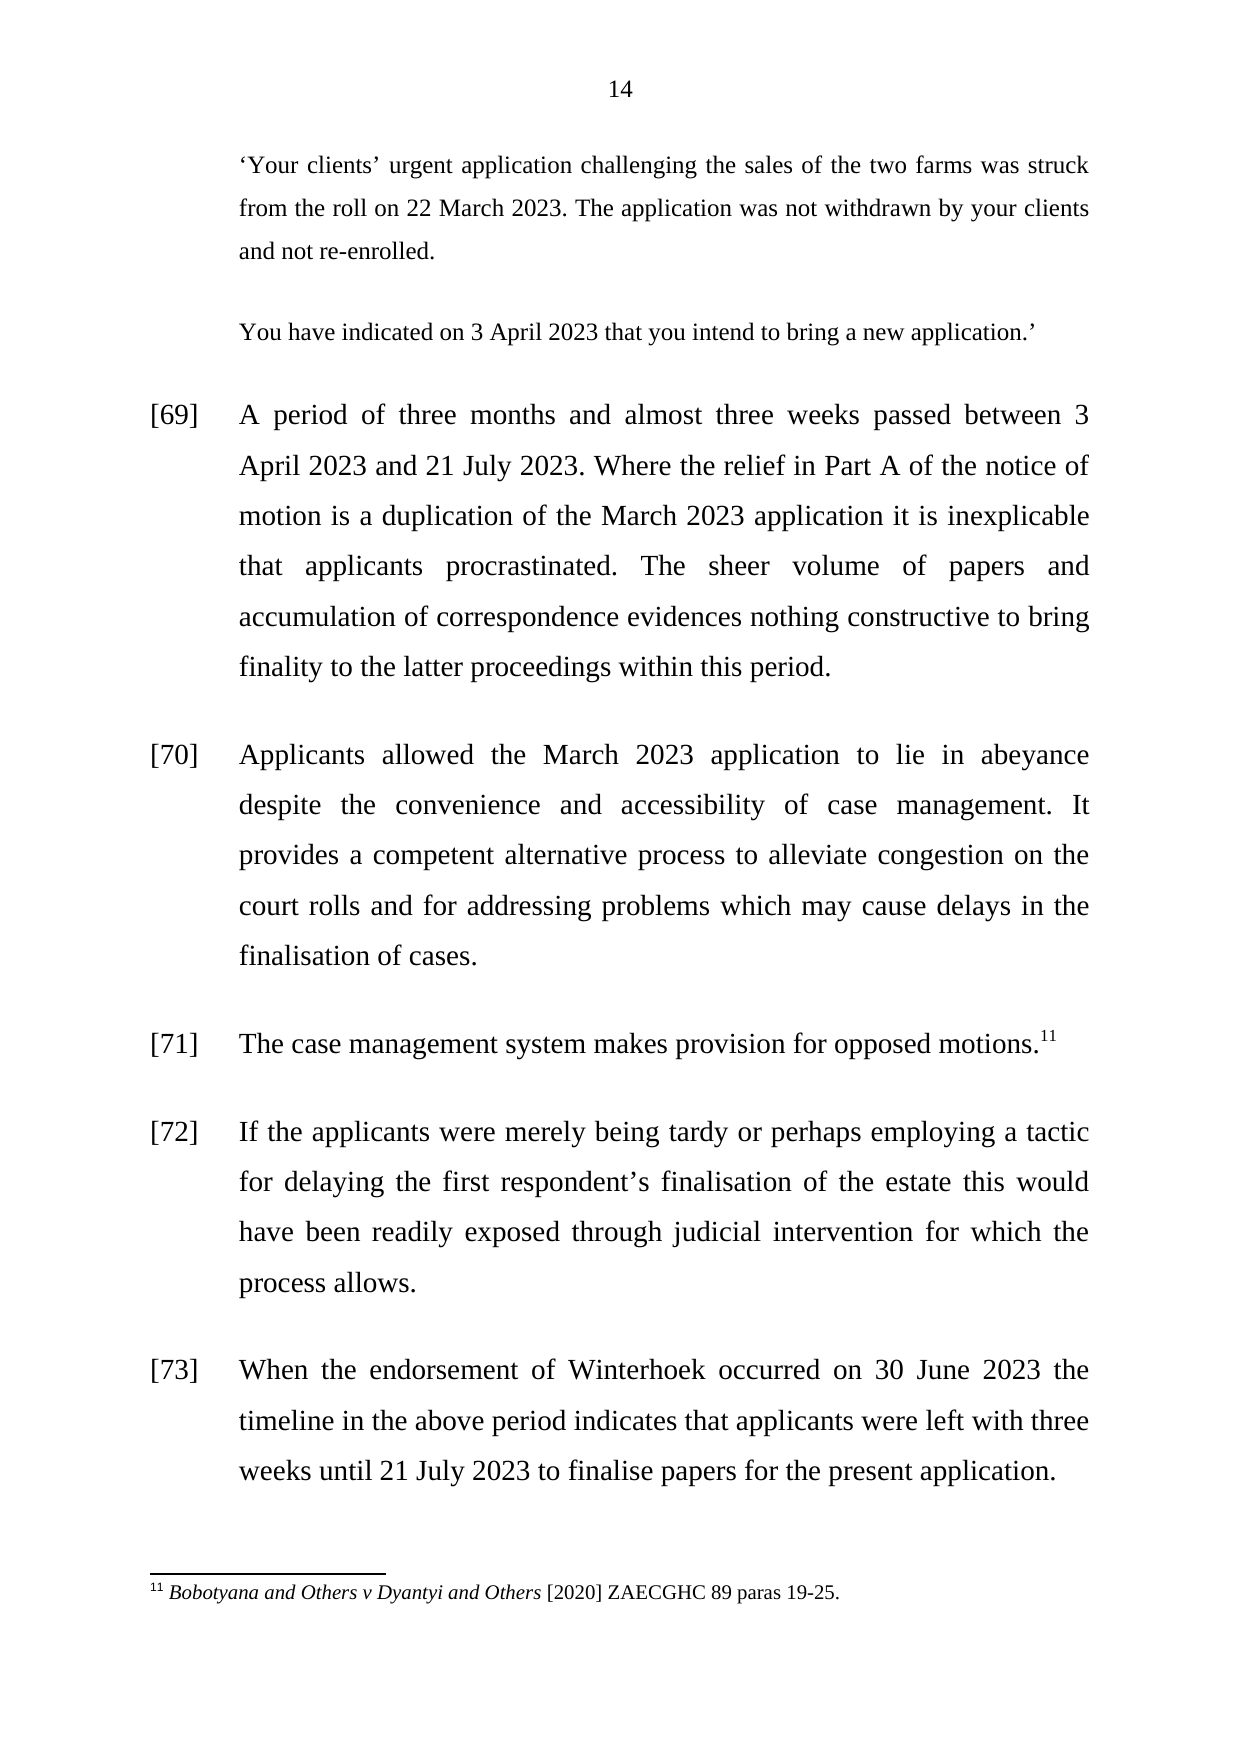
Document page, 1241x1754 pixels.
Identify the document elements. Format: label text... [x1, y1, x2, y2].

list [73] When the endorsement of Winterhoek occurred on 30 June 2023 the timeline in the above period indicates that applicants were left with three weeks until 21 July 2023 to finalise papers for the present application. [150, 1352, 1090, 1487]
list [72] If the applicants were merely being tardy or perhaps employing a tactic for delaying the first respondent’s finalisation of the estate this would have been readily exposed through judicial intervention for which the process allows. [150, 1114, 1090, 1298]
list You have indicated on 3 April 2023 that you intend to bring a new application.’ [239, 317, 1090, 346]
list [71] The case management system makes provision for opposed motions. [150, 1026, 1090, 1059]
list [70] Applicants allowed the March 2023 application to lie in abeyance despite the convenience and accessibility of case management. It provides a competent alternative process to alleviate congestion on the court rolls and for addressing problems which may cause delays in the finalisation of cases. [150, 737, 1090, 972]
list ‘Your clients’ urgent application challenging the sales of the two farms was struck from the roll on 22 March 2023. The application was not withdrawn by your clients and not re-enrolled. [239, 150, 1090, 265]
list [69] A period of three months and almost three weeks passed between 3 April 2023 and 21 July 2023. Where the relief in Part A of the notice of motion is a duplication of the March 2023 application it is inexplicable that applicants procrastinated. The sheer volume of papers and accumulation of correspondence evidences nothing constructive to bring finality to the latter proceedings within this period. [150, 397, 1090, 683]
